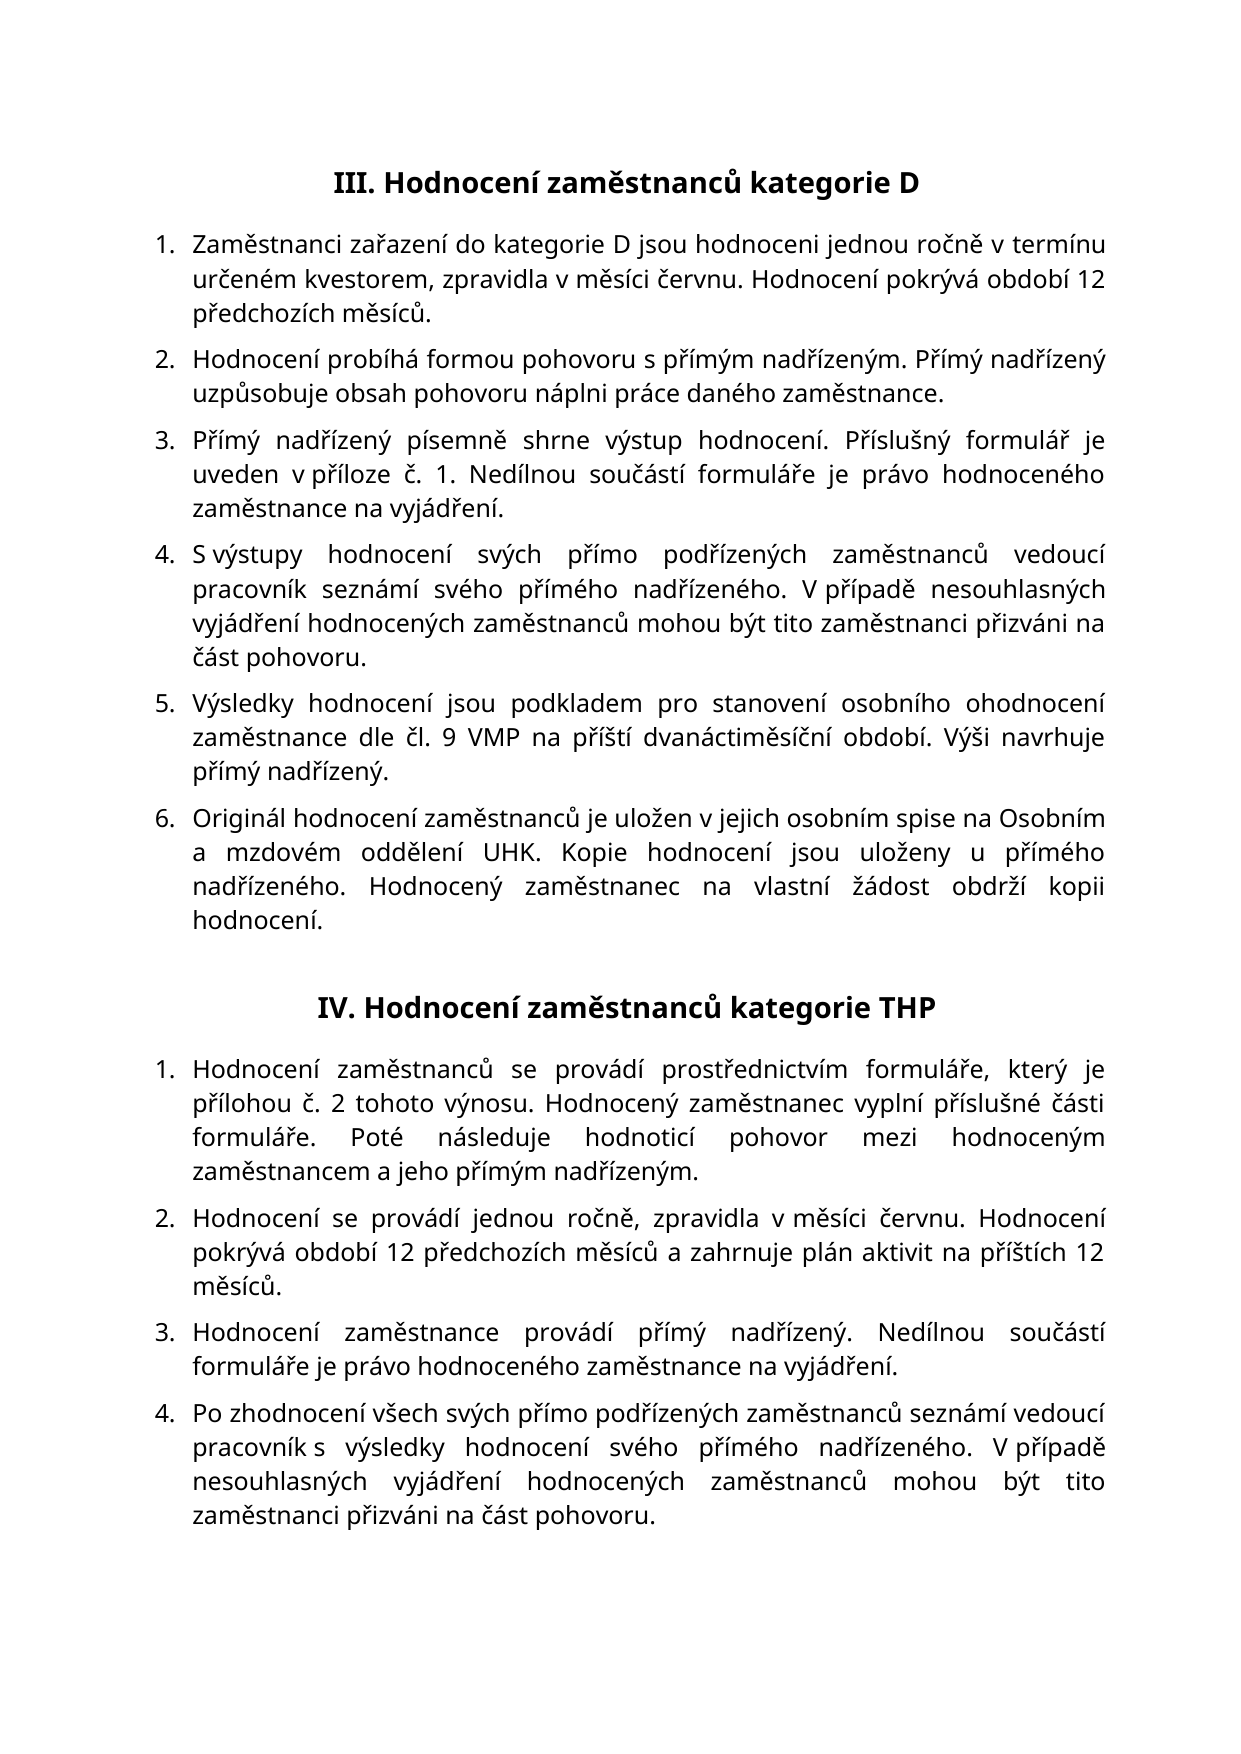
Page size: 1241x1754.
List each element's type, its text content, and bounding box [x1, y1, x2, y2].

list S výstupy hodnocení svých přímo podřízených zaměstnanců vedoucí pracovník seznámí svého přímého nadřízeného. V případě nesouhlasných vyjádření hodnocených zaměstnanců mohou být tito zaměstnanci přizváni na část pohovoru. [154, 537, 1106, 673]
list Po zhodnocení všech svých přímo podřízených zaměstnanců seznámí vedoucí pracovník s výsledky hodnocení svého přímého nadřízeného. V případě nesouhlasných vyjádření hodnocených zaměstnanců mohou být tito zaměstnanci přizváni na část pohovoru. [154, 1396, 1106, 1532]
list Hodnocení zaměstnanců se provádí prostřednictvím formuláře, který je přílohou č. 2 tohoto výnosu. Hodnocený zaměstnanec vyplní příslušné části formuláře. Poté následuje hodnoticí pohovor mezi hodnoceným zaměstnancem a jeho přímým nadřízeným. [154, 1052, 1106, 1188]
text IV. Hodnocení zaměstnanců kategorie THP [148, 987, 1106, 1027]
list Výsledky hodnocení jsou podkladem pro stanovení osobního ohodnocení zaměstnance dle čl. 9 VMP na příští dvanáctiměsíční období. Výši navrhuje přímý nadřízený. [154, 686, 1106, 788]
list Originál hodnocení zaměstnanců je uložen v jejich osobním spise na Osobním a mzdovém oddělení UHK. Kopie hodnocení jsou uloženy u přímého nadřízeného. Hodnocený zaměstnanec na vlastní žádost obdrží kopii hodnocení. [154, 801, 1106, 937]
text III. Hodnocení zaměstnanců kategorie D [148, 162, 1106, 202]
list Hodnocení zaměstnance provádí přímý nadřízený. Nedílnou součástí formuláře je právo hodnoceného zaměstnance na vyjádření. [154, 1315, 1106, 1383]
list Přímý nadřízený písemně shrne výstup hodnocení. Příslušný formulář je uveden v příloze č. 1. Nedílnou součástí formuláře je právo hodnoceného zaměstnance na vyjádření. [154, 422, 1106, 525]
list Hodnocení se provádí jednou ročně, zpravidla v měsíci červnu. Hodnocení pokrývá období 12 předchozích měsíců a zahrnuje plán aktivit na příštích 12 měsíců. [154, 1200, 1106, 1302]
list Hodnocení probíhá formou pohovoru s přímým nadřízeným. Přímý nadřízený uzpůsobuje obsah pohovoru náplni práce daného zaměstnance. [154, 342, 1106, 410]
list Zaměstnanci zařazení do kategorie D jsou hodnoceni jednou ročně v termínu určeném kvestorem, zpravidla v měsíci červnu. Hodnocení pokrývá období 12 předchozích měsíců. [154, 227, 1106, 329]
